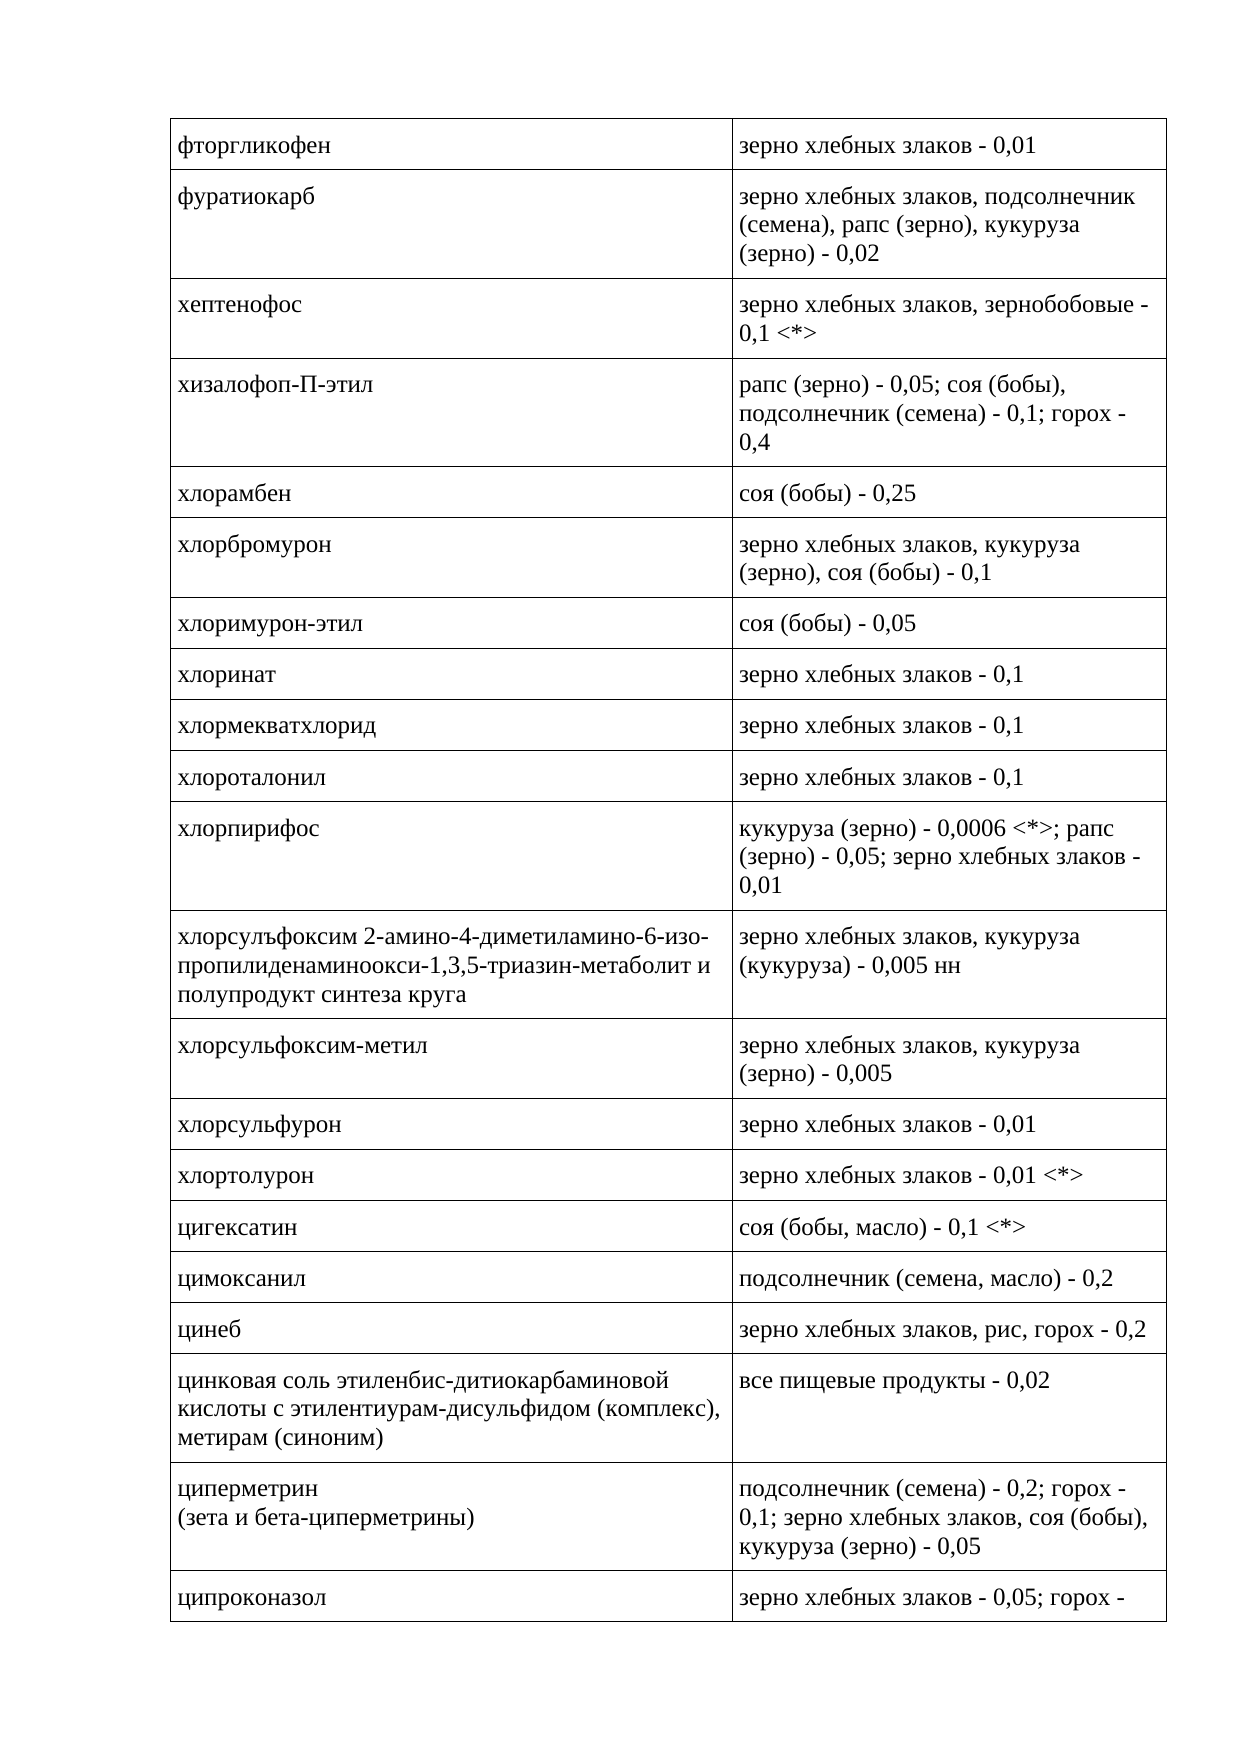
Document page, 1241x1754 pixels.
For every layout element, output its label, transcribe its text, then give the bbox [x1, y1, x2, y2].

table_cell зерно хлебных злаков, рис, горох - 0,2 [733, 1303, 1166, 1353]
table_cell рапс (зерно) - 0,05; соя (бобы), подсолнечник (семена) - 0,1; горох - 0,4 [733, 359, 1166, 466]
table_cell хлорамбен [171, 467, 732, 517]
table_cell соя (бобы, масло) - 0,1 <*> [733, 1201, 1166, 1251]
table_cell хлорсулъфоксим 2-амино-4-диметиламино-6-изо-пропилиденаминоокси-1,3,5-триазин-метаболит и полупродукт синтеза круга [171, 911, 732, 1018]
table_cell все пищевые продукты - 0,02 [733, 1354, 1166, 1462]
table_cell цинеб [171, 1303, 732, 1353]
table_cell зерно хлебных злаков, зернобобовые - 0,1 <*> [733, 279, 1166, 357]
table_cell хлоримурон-этил [171, 598, 732, 648]
table_cell циперметрин (зета и бета-циперметрины) [171, 1463, 732, 1570]
table_cell подсолнечник (семена) - 0,2; горох - 0,1; зерно хлебных злаков, соя (бобы), кукуруза (зерно) - 0,05 [733, 1463, 1166, 1570]
table_cell зерно хлебных злаков, кукуруза (зерно), соя (бобы) - 0,1 [733, 518, 1166, 597]
table_cell хизалофоп-П-этил [171, 359, 732, 466]
table_cell зерно хлебных злаков - 0,1 [733, 649, 1166, 699]
table_cell хлортолурон [171, 1150, 732, 1200]
table_cell зерно хлебных злаков, кукуруза (зерно) - 0,005 [733, 1019, 1166, 1098]
table_cell зерно хлебных злаков - 0,1 [733, 700, 1166, 750]
table_cell фуратиокарб [171, 170, 732, 278]
table_cell хлорсульфурон [171, 1099, 732, 1149]
table_cell соя (бобы) - 0,05 [733, 598, 1166, 648]
table_cell ципроконазол [171, 1571, 732, 1621]
table_cell хлорсульфоксим-метил [171, 1019, 732, 1098]
table_cell зерно хлебных злаков, кукуруза (кукуруза) - 0,005 нн [733, 911, 1166, 1018]
table_cell цимоксанил [171, 1252, 732, 1302]
table_cell соя (бобы) - 0,25 [733, 467, 1166, 517]
table_cell кукуруза (зерно) - 0,0006 <*>; рапс (зерно) - 0,05; зерно хлебных злаков - 0,01 [733, 802, 1166, 909]
table_cell зерно хлебных злаков - 0,01 <*> [733, 1150, 1166, 1200]
table_cell хептенофос [171, 279, 732, 357]
table_cell хлорпирифос [171, 802, 732, 909]
table_cell хлоринат [171, 649, 732, 699]
table_cell хлормекватхлорид [171, 700, 732, 750]
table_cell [733, 1571, 1166, 1621]
table_cell зерно хлебных злаков - 0,01 [733, 119, 1166, 169]
table_cell зерно хлебных злаков - 0,1 [733, 751, 1166, 801]
table_cell зерно хлебных злаков, подсолнечник (семена), рапс (зерно), кукуруза (зерно) - 0,02 [733, 170, 1166, 278]
table_cell цинковая соль этиленбис-дитиокарбаминовой кислоты с этилентиурам-дисульфидом (комплекс), метирам (синоним) [171, 1354, 732, 1462]
table_cell зерно хлебных злаков - 0,01 [733, 1099, 1166, 1149]
table_cell хлороталонил [171, 751, 732, 801]
table_cell цигексатин [171, 1201, 732, 1251]
table_cell хлорбромурон [171, 518, 732, 597]
table_cell подсолнечник (семена, масло) - 0,2 [733, 1252, 1166, 1302]
table_cell фторгликофен [171, 119, 732, 169]
